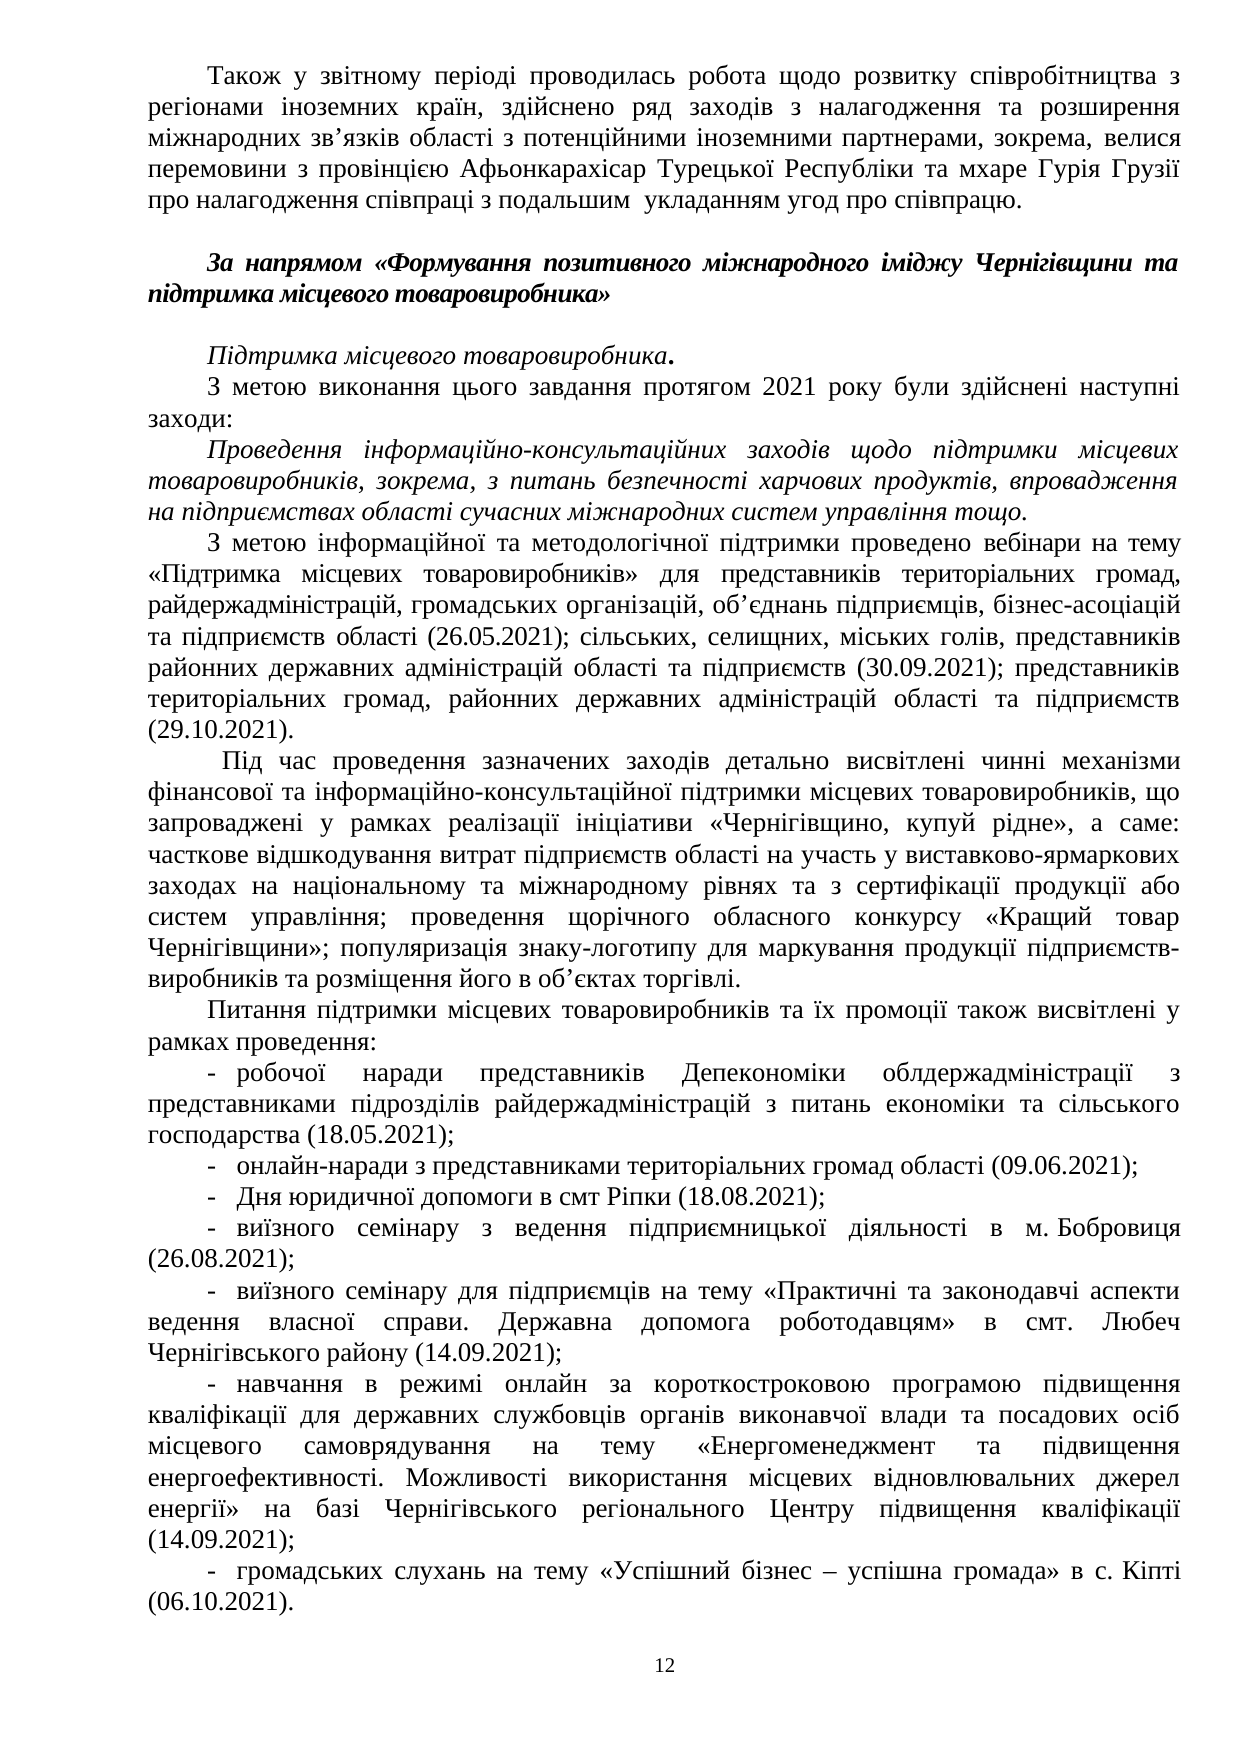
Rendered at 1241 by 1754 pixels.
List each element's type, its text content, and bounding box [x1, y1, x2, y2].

list онлайн-наради з представниками територіальних громад області (09.06.2021); [148, 1149, 1181, 1180]
list виїзного семінару для підприємців на тему «Практичні та законодавчі аспекти ведення власної справи. Державна допомога роботодавцям» в смт. Любеч Чернігівського району (14.09.2021); [148, 1274, 1181, 1367]
list виїзного семінару з ведення підприємницької діяльності в м. Бобровиця (26.08.2021); [148, 1211, 1181, 1274]
text Підтримка місцевого товаровиробника. [148, 339, 1181, 371]
text За напрямом «Формування позитивного міжнародного іміджу Чернігівщини та підтримка місцевого товаровиробника» [148, 246, 1181, 308]
list робочої наради представників Депекономіки облдержадміністрації з представниками підрозділів райдержадміністрацій з питань економіки та сільського господарства (18.05.2021); [148, 1056, 1181, 1149]
text Питання підтримки місцевих товаровиробників та їх промоції також висвітлені у рамках проведення: [148, 993, 1181, 1056]
list Дня юридичної допомоги в смт Ріпки (18.08.2021); [148, 1180, 1181, 1211]
list громадських слухань на тему «Успішний бізнес – успішна громада» в с. Кіпті (06.10.2021). [148, 1554, 1181, 1616]
list навчання в режимі онлайн за короткостроковою програмою підвищення кваліфікації для державних службовців органів виконавчої влади та посадових осіб місцевого самоврядування на тему «Енергоменеджмент та підвищення енергоефективності. Можливості використання місцевих відновлювальних джерел енергії» на базі Чернігівського регіонального Центру підвищення кваліфікації (14.09.2021); [148, 1367, 1181, 1554]
text Також у звітному періоді проводилась робота щодо розвитку співробітництва з регіонами іноземних країн, здійснено ряд заходів з налагодження та розширення міжнародних зв’язків області з потенційними іноземними партнерами, зокрема, велися перемовини з провінцією Афьонкарахісар Турецької Республіки та мхаре Гурія Грузії про налагодження співпраці з подальшим укладанням угод про співпрацю. [148, 59, 1181, 215]
text З метою інформаційної та методологічної підтримки проведено вебінари на тему «Підтримка місцевих товаровиробників» для представників територіальних громад, райдержадміністрацій, громадських організацій, об’єднань підприємців, бізнес-асоціацій та підприємств області (26.05.2021); сільських, селищних, міських голів, представників районних державних адміністрацій області та підприємств (30.09.2021); представників територіальних громад, районних державних адміністрацій області та підприємств (29.10.2021). [148, 526, 1181, 744]
text Під час проведення зазначених заходів детально висвітлені чинні механізми фінансової та інформаційно-консультаційної підтримки місцевих товаровиробників, що запроваджені у рамках реалізації ініціативи «Чернігівщино, купуй рідне», а саме: часткове відшкодування витрат підприємств області на участь у виставково-ярмаркових заходах на національному та міжнародному рівнях та з сертифікації продукції або систем управління; проведення щорічного обласного конкурсу «Кращий товар Чернігівщини»; популяризація знаку-логотипу для маркування продукції підприємств-виробників та розміщення його в об’єктах торгівлі. [148, 744, 1181, 993]
text З метою виконання цього завдання протягом 2021 року були здійснені наступні заходи: [148, 371, 1181, 433]
text Проведення інформаційно-консультаційних заходів щодо підтримки місцевих товаровиробників, зокрема, з питань безпечності харчових продуктів, впровадження на підприємствах області сучасних міжнародних систем управління тощо. [148, 433, 1181, 526]
